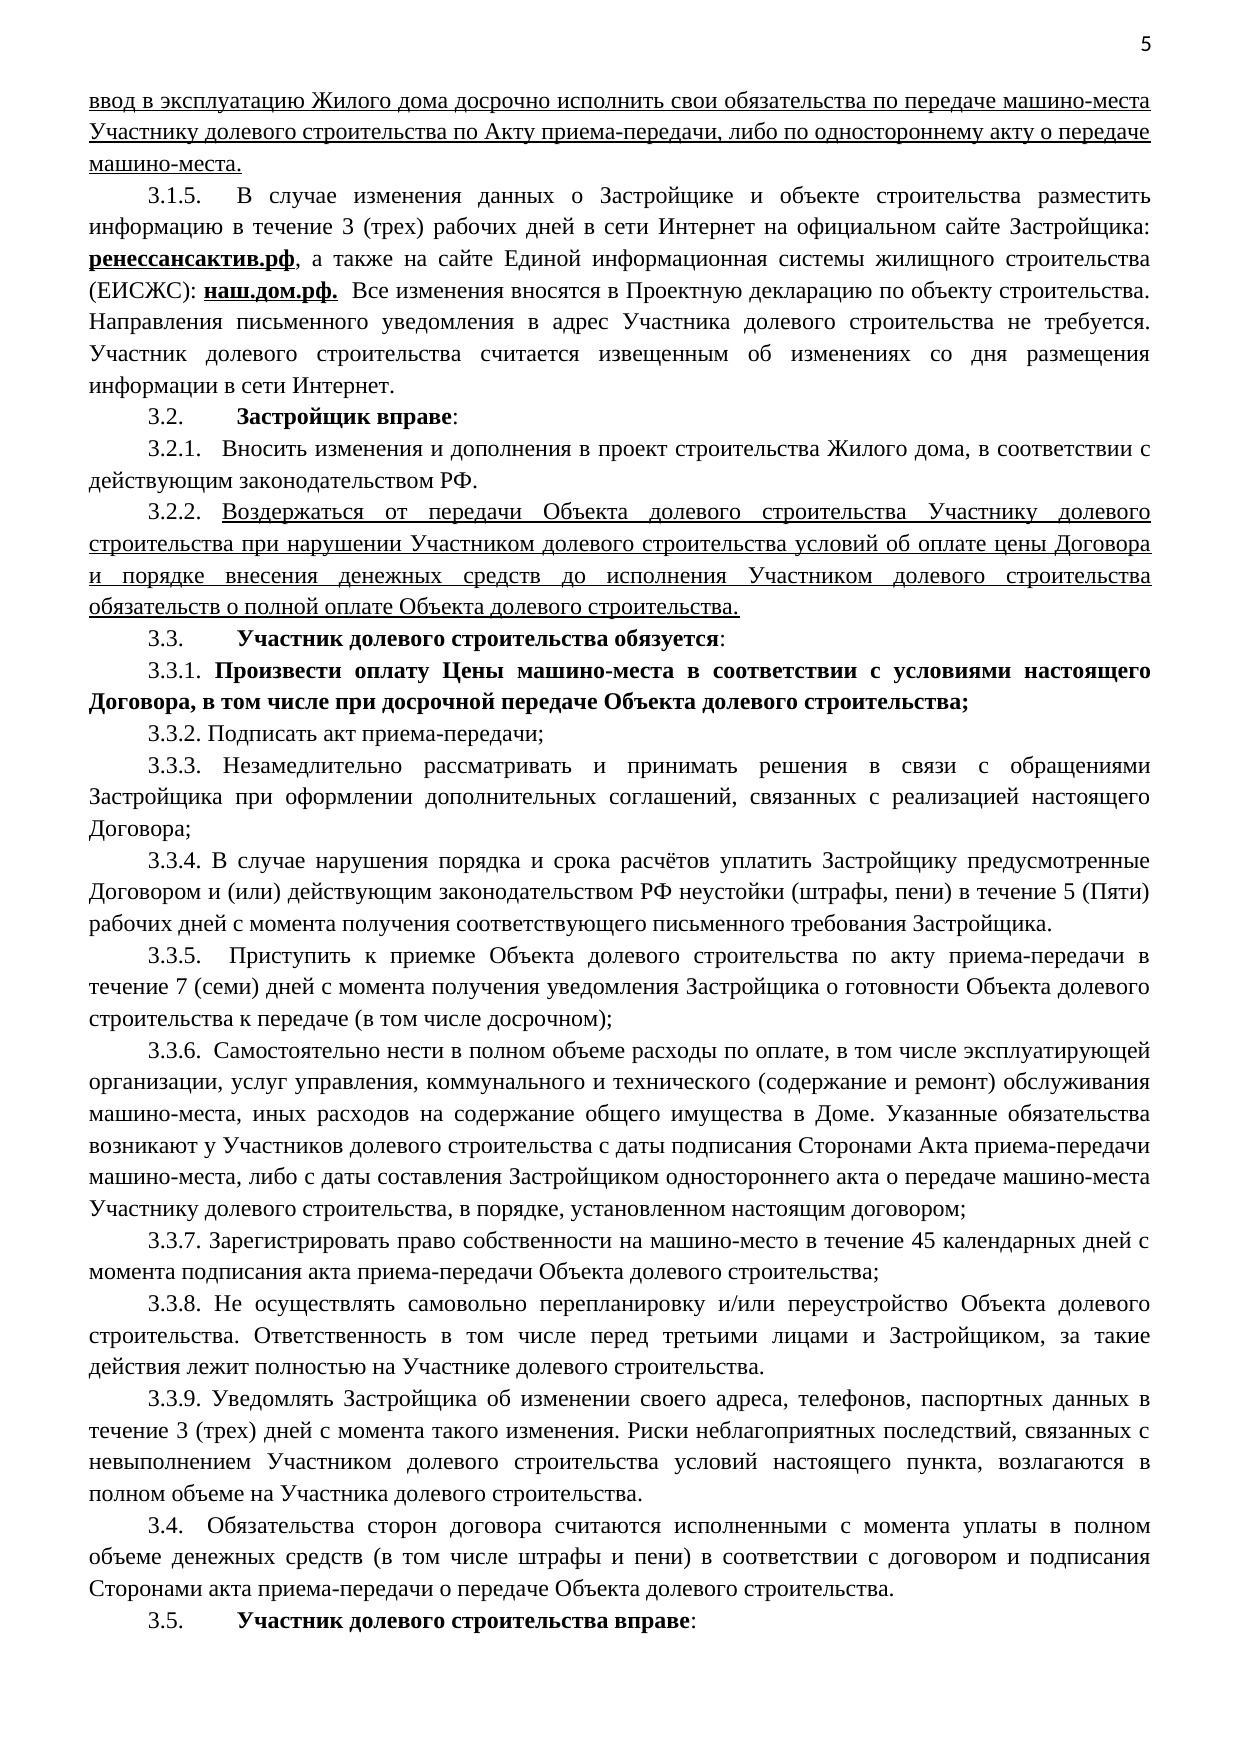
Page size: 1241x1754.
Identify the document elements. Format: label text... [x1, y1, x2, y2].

list 3.3.8. Не осуществлять самовольно перепланировку и/или переустройство Объекта долевого строительства. Ответственность в том числе перед третьими лицами и Застройщиком, за такие действия лежит полностью на Участнике долевого строительства. [89, 1289, 1152, 1380]
list 3.3.5. Приступить к приемке Объекта долевого строительства по акту приема-передачи в течение 7 (семи) дней с момента получения уведомления Застройщика о готовности Объекта долевого строительства к передаче (в том числе досрочном); [89, 941, 1152, 1032]
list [89, 86, 1152, 177]
list 3.3.2. Подписать акт приема-передачи; [89, 719, 1152, 747]
list В случае изменения данных о Застройщике и объекте строительства разместить информацию в течение 3 (трех) рабочих дней в сети Интернет на официальном сайте Застройщика: ренессансактив.рф, а также на сайте Единой информационная системы жилищного строительства (ЕИСЖС): наш.дом.рф. Все изменения вносятся в Проектную декларацию по объекту строительства. Направления письменного уведомления в адрес Участника долевого строительства не требуется. Участник долевого строительства считается извещенным об изменениях со дня размещения информации в сети Интернет. [89, 181, 1152, 398]
list Застройщик вправе: [89, 402, 1152, 430]
list Воздержаться от передачи Объекта долевого строительства Участнику долевого строительства при нарушении Участником долевого строительства условий об оплате цены Договора и порядке внесения денежных средств до исполнения Участником долевого строительства обязательств о полной оплате Объекта долевого строительства. [89, 554, 1152, 585]
list 3.3.4. В случае нарушения порядка и срока расчётов уплатить Застройщику предусмотренные Договором и (или) действующим законодательством РФ неустойки (штрафы, пени) в течение 5 (Пяти) рабочих дней с момента получения соответствующего письменного требования Застройщика. [89, 846, 1152, 937]
list Участник долевого строительства вправе: [89, 1606, 1152, 1633]
list 3.3.1. Произвести оплату Цены машино-места в соответствии с условиями настоящего Договора, в том числе при досрочной передаче Объекта долевого строительства; [89, 656, 1152, 715]
list 3.3.3. Незамедлительно рассматривать и принимать решения в связи с обращениями Застройщика при оформлении дополнительных соглашений, связанных с реализацией настоящего Договора; [89, 751, 1152, 842]
list Воздержаться от передачи Объекта долевого строительства Участнику долевого строительства при нарушении Участником долевого строительства условий об оплате цены Договора и порядке внесения денежных средств до исполнения Участником долевого строительства обязательств о полной оплате Объекта долевого строительства. [89, 586, 1152, 620]
list Обязательства сторон договора считаются исполненными с момента уплаты в полном объеме денежных средств (в том числе штрафы и пени) в соответствии с договором и подписания Сторонами акта приема-передачи о передаче Объекта долевого строительства. [89, 1511, 1152, 1602]
list 3.3.9. Уведомлять Застройщика об изменении своего адреса, телефонов, паспортных данных в течение 3 (трех) дней с момента такого изменения. Риски неблагоприятных последствий, связанных с невыполнением Участником долевого строительства условий настоящего пункта, возлагаются в полном объеме на Участника долевого строительства. [89, 1384, 1152, 1507]
list Воздержаться от передачи Объекта долевого строительства Участнику долевого строительства при нарушении Участником долевого строительства условий об оплате цены Договора и порядке внесения денежных средств до исполнения Участником долевого строительства обязательств о полной оплате Объекта долевого строительства. [89, 497, 1152, 553]
list Вносить изменения и дополнения в проект строительства Жилого дома, в соответствии с действующим законодательством РФ. [89, 434, 1152, 493]
list Участник долевого строительства обязуется: [89, 624, 1152, 652]
list 3.3.6. Самостоятельно нести в полном объеме расходы по оплате, в том числе эксплуатирующей организации, услуг управления, коммунального и технического (содержание и ремонт) обслуживания машино-места, иных расходов на содержание общего имущества в Доме. Указанные обязательства возникают у Участников долевого строительства с даты подписания Сторонами Акта приема-передачи машино-места, либо с даты составления Застройщиком одностороннего акта о передаче машино-места Участнику долевого строительства, в порядке, установленном настоящим договором; [89, 1036, 1152, 1222]
list 3.3.7. Зарегистрировать право собственности на машино-место в течение 45 календарных дней с момента подписания акта приема-передачи Объекта долевого строительства; [89, 1226, 1152, 1285]
